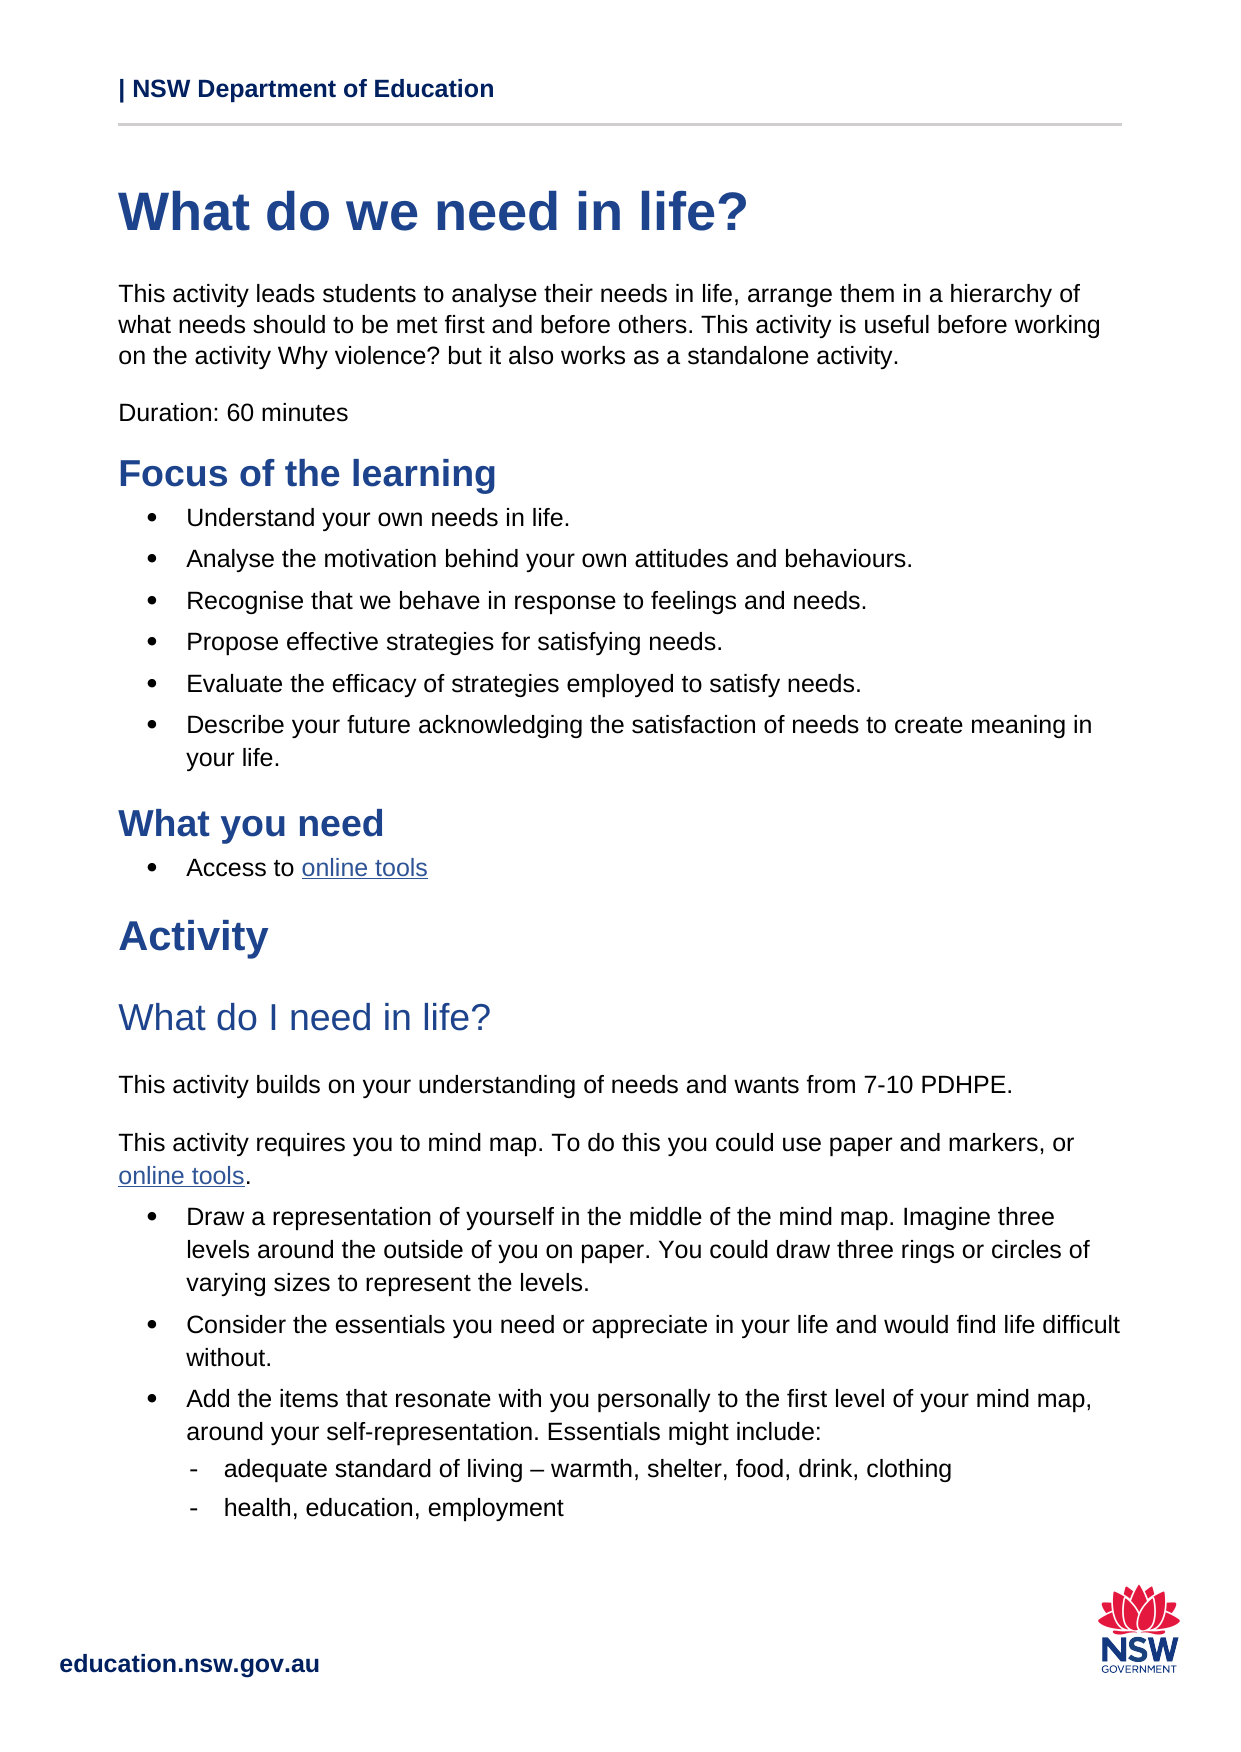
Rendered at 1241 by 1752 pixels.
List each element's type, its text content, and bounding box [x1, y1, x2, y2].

text This activity builds on your understanding of needs and wants from 7-10 PDHPE. [118, 1070, 1122, 1098]
list Evaluate the efficacy of strategies employed to satisfy needs. [148, 669, 1122, 697]
text This activity leads students to analyse their needs in life, arrange them in a hierarchy of what needs should to be met first and before others. This activity is useful before working on the activity Why violence? but it also works as a standalone activity. [118, 276, 1122, 370]
text What you need [118, 801, 1122, 844]
text Duration: 60 minutes [118, 395, 1122, 426]
list Analyse the motivation behind your own attitudes and behaviours. [148, 544, 1122, 573]
list Add the items that resonate with you personally to the first level of your mind map, around your self-representation. Essentials might include: [148, 1384, 1122, 1446]
subtitle Activity [118, 911, 1122, 959]
list adequate standard of living – warmth, shelter, food, drink, clothing [186, 1454, 1122, 1485]
picture [1097, 1584, 1181, 1673]
text Focus of the learning [118, 451, 1122, 494]
list Describe your future acknowledging the satisfaction of needs to create meaning in your life. [148, 710, 1122, 772]
list Recognise that we behave in response to feelings and needs. [148, 586, 1122, 614]
list Access to online tools [148, 853, 1122, 882]
text What do we need in life? [118, 180, 1122, 242]
list Draw a representation of yourself in the middle of the mind map. Imagine three levels around the outside of you on paper. You could draw three rings or circles of varying sizes to represent the levels. [148, 1202, 1122, 1297]
text This activity requires you to mind map. To do this you could use paper and markers, or online tools. [118, 1128, 1122, 1189]
list Propose effective strategies for satisfying needs. [148, 627, 1122, 656]
list Understand your own needs in life. [148, 503, 1122, 532]
list Consider the essentials you need or appreciate in your life and would find life difficult without. [148, 1309, 1122, 1371]
list health, education, employment [186, 1493, 1122, 1524]
subtitle What do I need in life? [118, 995, 1122, 1038]
